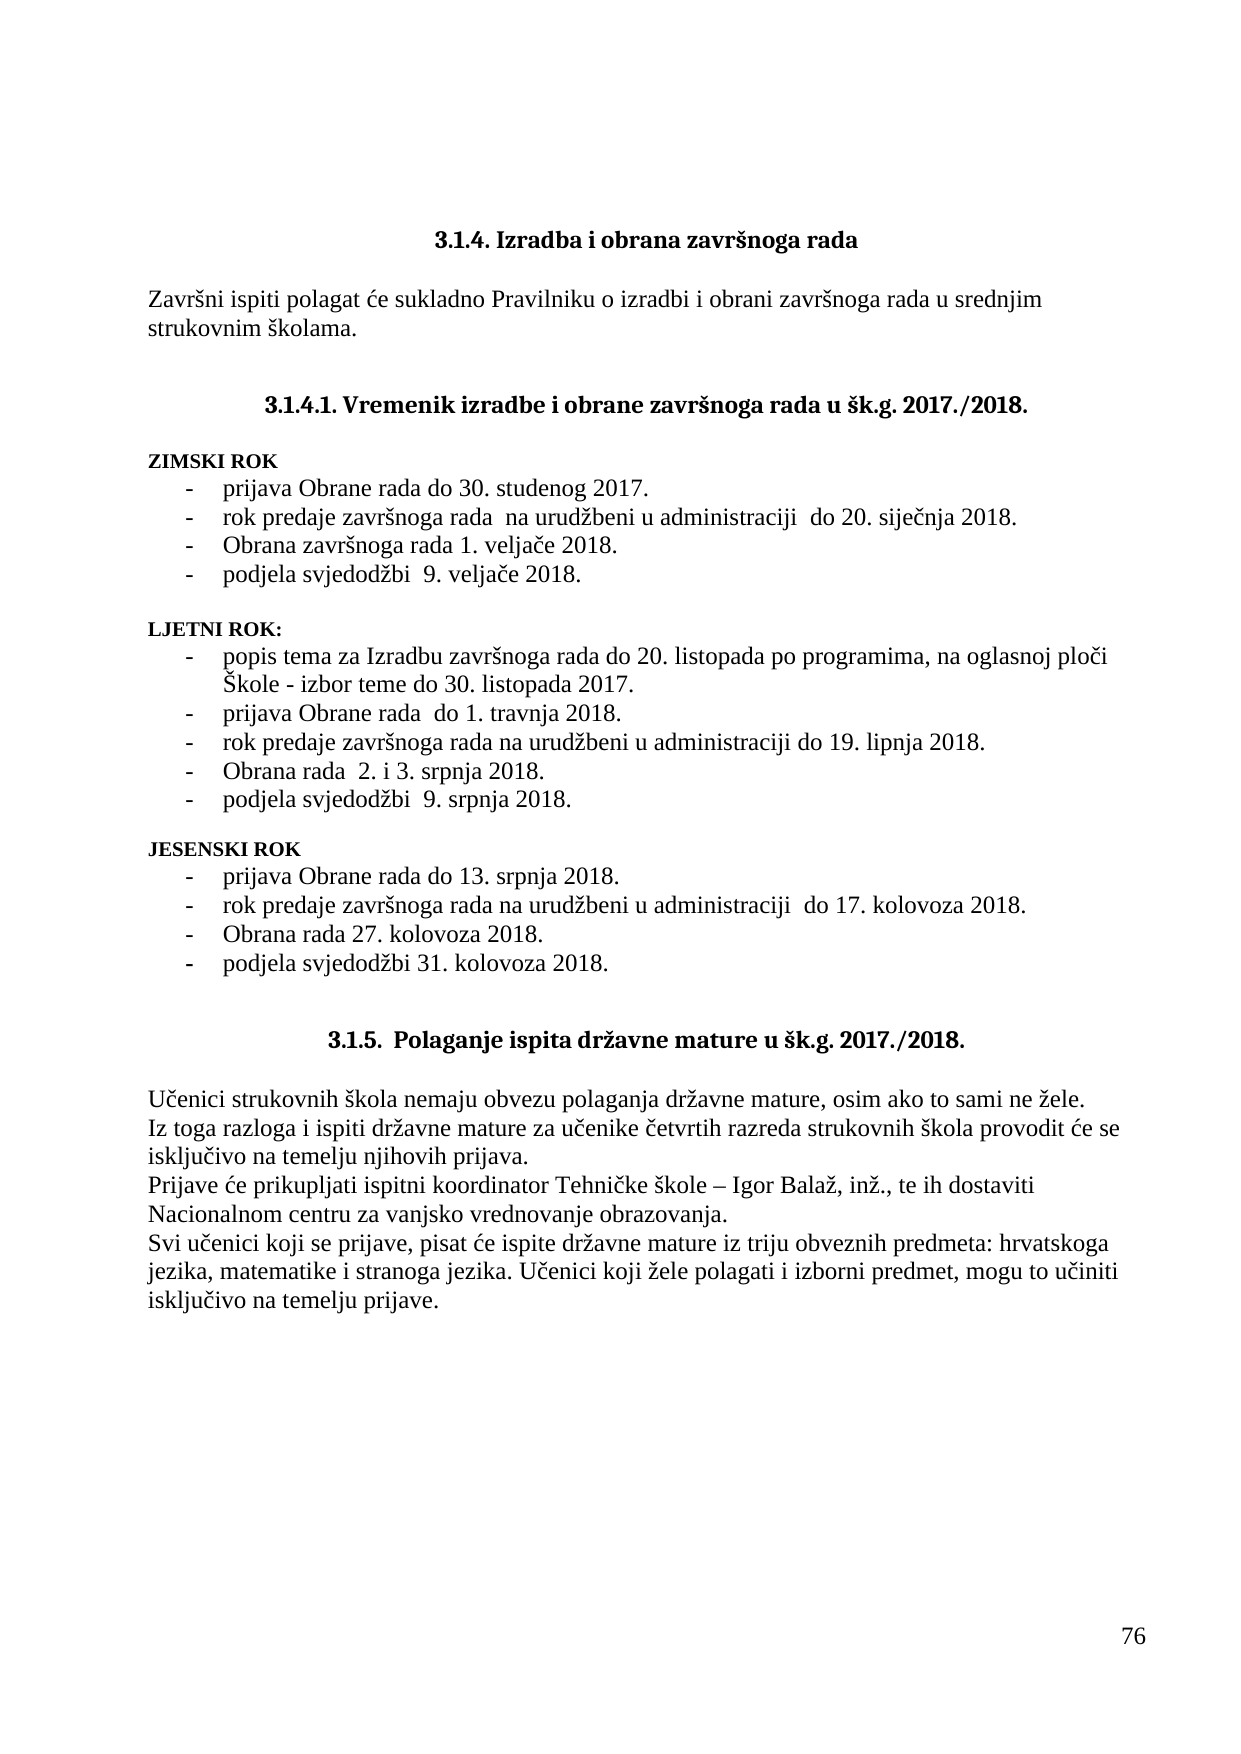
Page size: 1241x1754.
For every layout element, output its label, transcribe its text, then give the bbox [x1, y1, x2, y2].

list rok predaje završnoga rada na urudžbeni u administraciji do 17. kolovoza 2018. [185, 890, 1146, 919]
list rok predaje završnoga rada na urudžbeni u administraciji do 19. lipnja 2018. [185, 727, 1146, 756]
list Obrana rada 2. i 3. srpnja 2018. [185, 756, 1146, 784]
text Prijave će prikupljati ispitni koordinator Tehničke škole – Igor Balaž, inž., te ih dostaviti Nacionalnom centru za vanjsko vrednovanje obrazovanja. [148, 1170, 1146, 1228]
text JESENSKI ROK [148, 837, 1146, 861]
list rok predaje završnoga rada na urudžbeni u administraciji do 20. siječnja 2018. [185, 502, 1146, 531]
list prijava Obrane rada do 30. studenog 2017. [185, 473, 1146, 502]
list podjela svjedodžbi 9. veljače 2018. [185, 559, 1146, 588]
list Obrana rada 27. kolovoza 2018. [185, 919, 1146, 948]
text Učenici strukovnih škola nemaju obvezu polaganja državne mature, osim ako to sami ne žele. [148, 1084, 1146, 1113]
text LJETNI ROK: [148, 617, 1146, 641]
text Završni ispiti polagat će sukladno Pravilniku o izradbi i obrani završnoga rada u srednjim strukovnim školama. [148, 284, 1146, 341]
text ZIMSKI ROK [148, 449, 1146, 473]
list prijava Obrane rada do 13. srpnja 2018. [185, 861, 1146, 890]
list popis tema za Izradbu završnoga rada do 20. listopada po programima, na oglasnoj ploči Škole - izbor teme do 30. listopada 2017. [185, 641, 1146, 698]
subtitle 3.1.5. Polaganje ispita državne mature u šk.g. 2017./2018. [148, 1026, 1146, 1055]
list prijava Obrane rada do 1. travnja 2018. [185, 698, 1146, 727]
list podjela svjedodžbi 31. kolovoza 2018. [185, 948, 1146, 976]
subtitle 3.1.4.1. Vremenik izradbe i obrane završnoga rada u šk.g. 2017./2018. [148, 391, 1146, 420]
text Svi učenici koji se prijave, pisat će ispite državne mature iz triju obveznih predmeta: hrvatskoga jezika, matematike i stranoga jezika. Učenici koji žele polagati i izborni predmet, mogu to učiniti isključivo na temelju prijave. [148, 1228, 1146, 1314]
list podjela svjedodžbi 9. srpnja 2018. [185, 784, 1146, 813]
subtitle 3.1.4. Izradba i obrana završnoga rada [148, 226, 1146, 255]
text Iz toga razloga i ispiti državne mature za učenike četvrtih razreda strukovnih škola provodit će se isključivo na temelju njihovih prijava. [148, 1113, 1146, 1170]
list Obrana završnoga rada 1. veljače 2018. [185, 531, 1146, 559]
